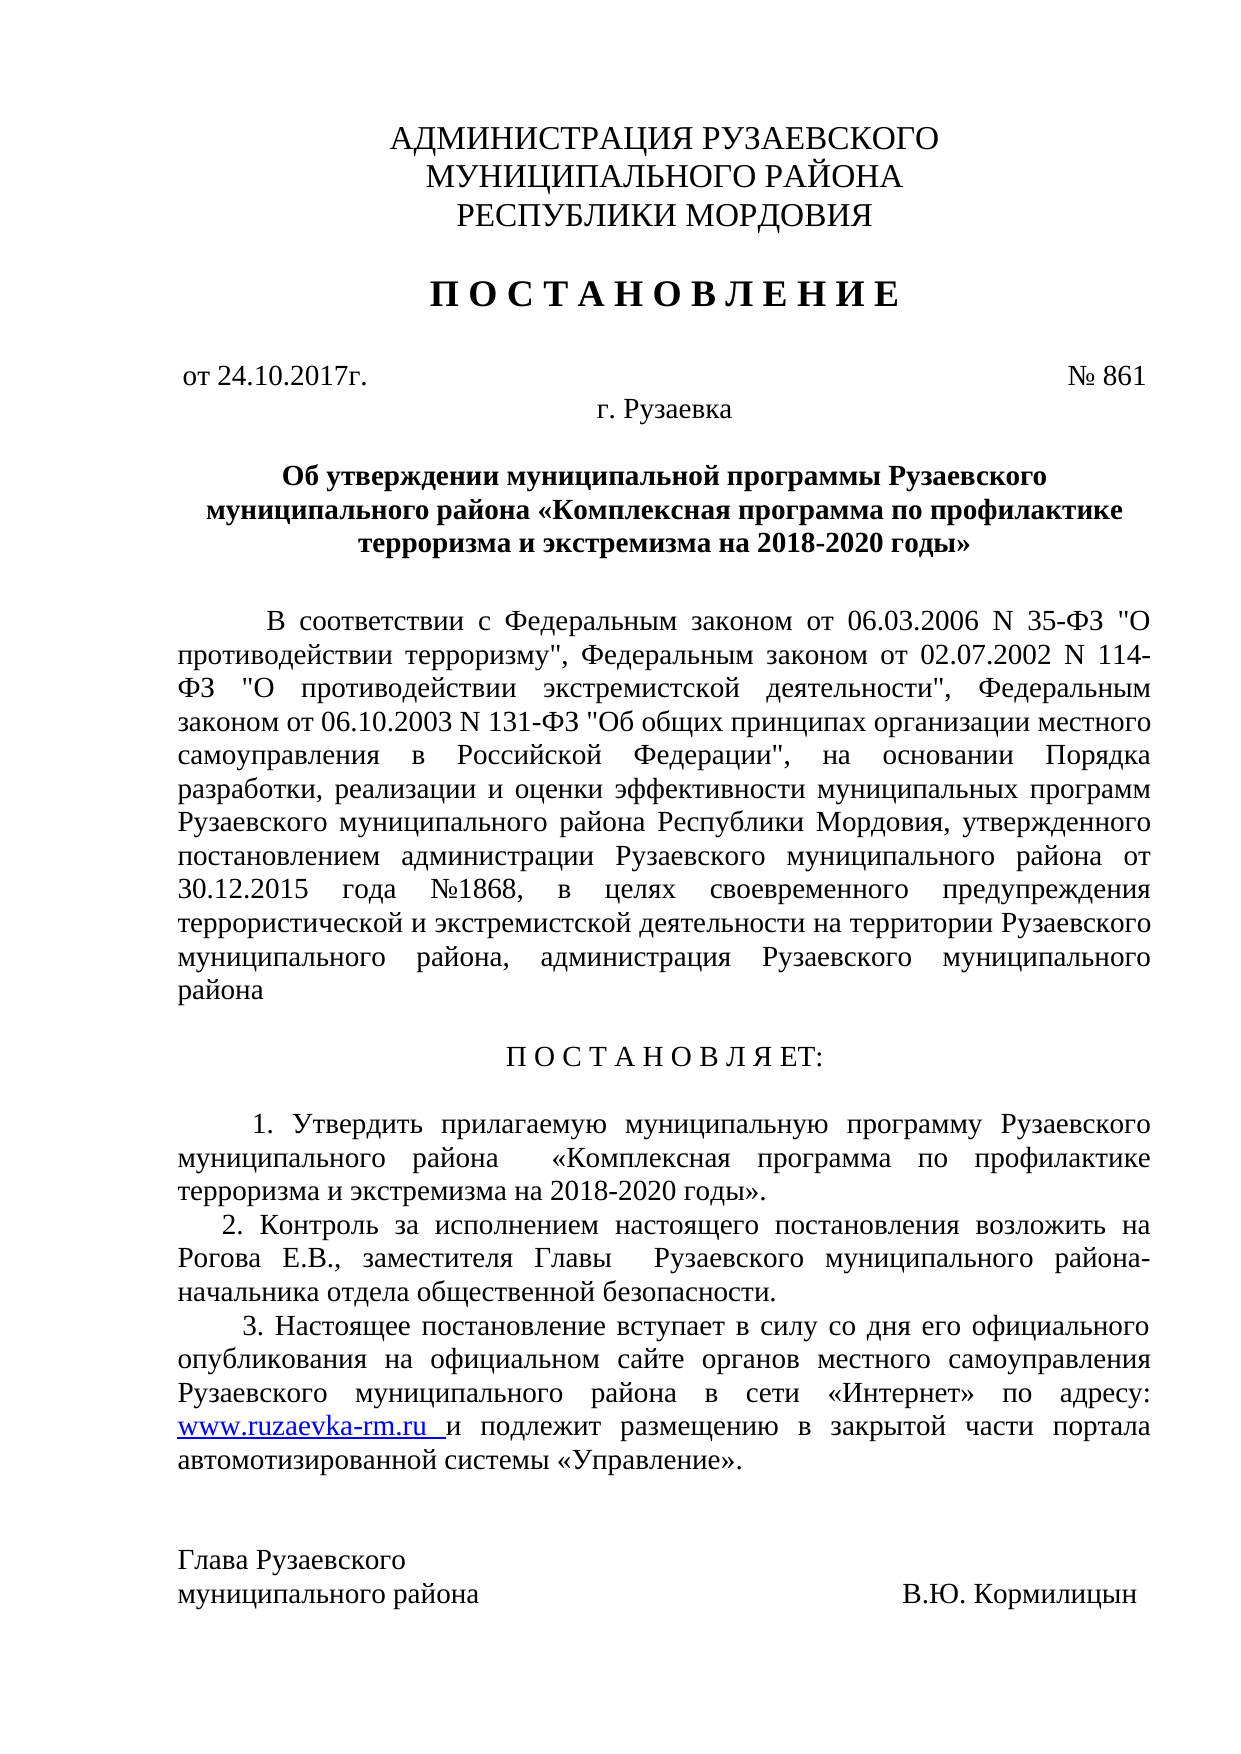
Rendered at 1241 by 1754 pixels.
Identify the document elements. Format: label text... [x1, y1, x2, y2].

text Об утверждении муниципальной программы Рузаевского муниципального района «Комплексная программа по профилактике терроризма и экстремизма на 2018-2020 годы» [177, 458, 1152, 559]
text МУНИЦИПАЛЬНОГО РАЙОНА [177, 156, 1152, 195]
text Глава Рузаевского [177, 1542, 1152, 1576]
text АДМИНИСТРАЦИЯ РУЗАЕВСКОГО [177, 118, 1152, 156]
text 3. Настоящее постановление вступает в силу со дня его официального опубликования на официальном сайте органов местного самоуправления Рузаевского муниципального района в сети «Интернет» по адресу: www.ruzaevka-rm.ru и подлежит размещению в закрытой части портала автомотизированной системы «Управление». [177, 1308, 1152, 1475]
text П О С Т А Н О В Л Я ЕТ: [177, 1039, 1152, 1073]
text РЕСПУБЛИКИ МОРДОВИЯ [177, 195, 1152, 233]
text муниципального района В.Ю. Кормилицын [177, 1576, 1152, 1609]
text от 24.10.2017г. № 861 [177, 358, 1152, 391]
text П О С Т А Н О В Л Е Н И Е [177, 271, 1152, 314]
text г. Рузаевка [177, 391, 1152, 425]
text 1. Утвердить прилагаемую муниципальную программу Рузаевского муниципального района «Комплексная программа по профилактике терроризма и экстремизма на 2018-2020 годы». [177, 1106, 1152, 1207]
text 2. Контроль за исполнением настоящего постановления возложить на Рогова Е.В., заместителя Главы Рузаевского муниципального района-начальника отдела общественной безопасности. [177, 1207, 1152, 1308]
text В соответствии с Федеральным законом от 06.03.2006 N 35-ФЗ "О противодействии терроризму", Федеральным законом от 02.07.2002 N 114-ФЗ "О противодействии экстремистской деятельности", Федеральным законом от 06.10.2003 N 131-ФЗ "Об общих принципах организации местного самоуправления в Российской Федерации", на основании Порядка разработки, реализации и оценки эффективности муниципальных программ Рузаевского муниципального района Республики Мордовия, утвержденного постановлением администрации Рузаевского муниципального района от 30.12.2015 года №1868, в целях своевременного предупреждения террористической и экстремистской деятельности на территории Рузаевского муниципального района, администрация Рузаевского муниципального района [177, 603, 1152, 1006]
